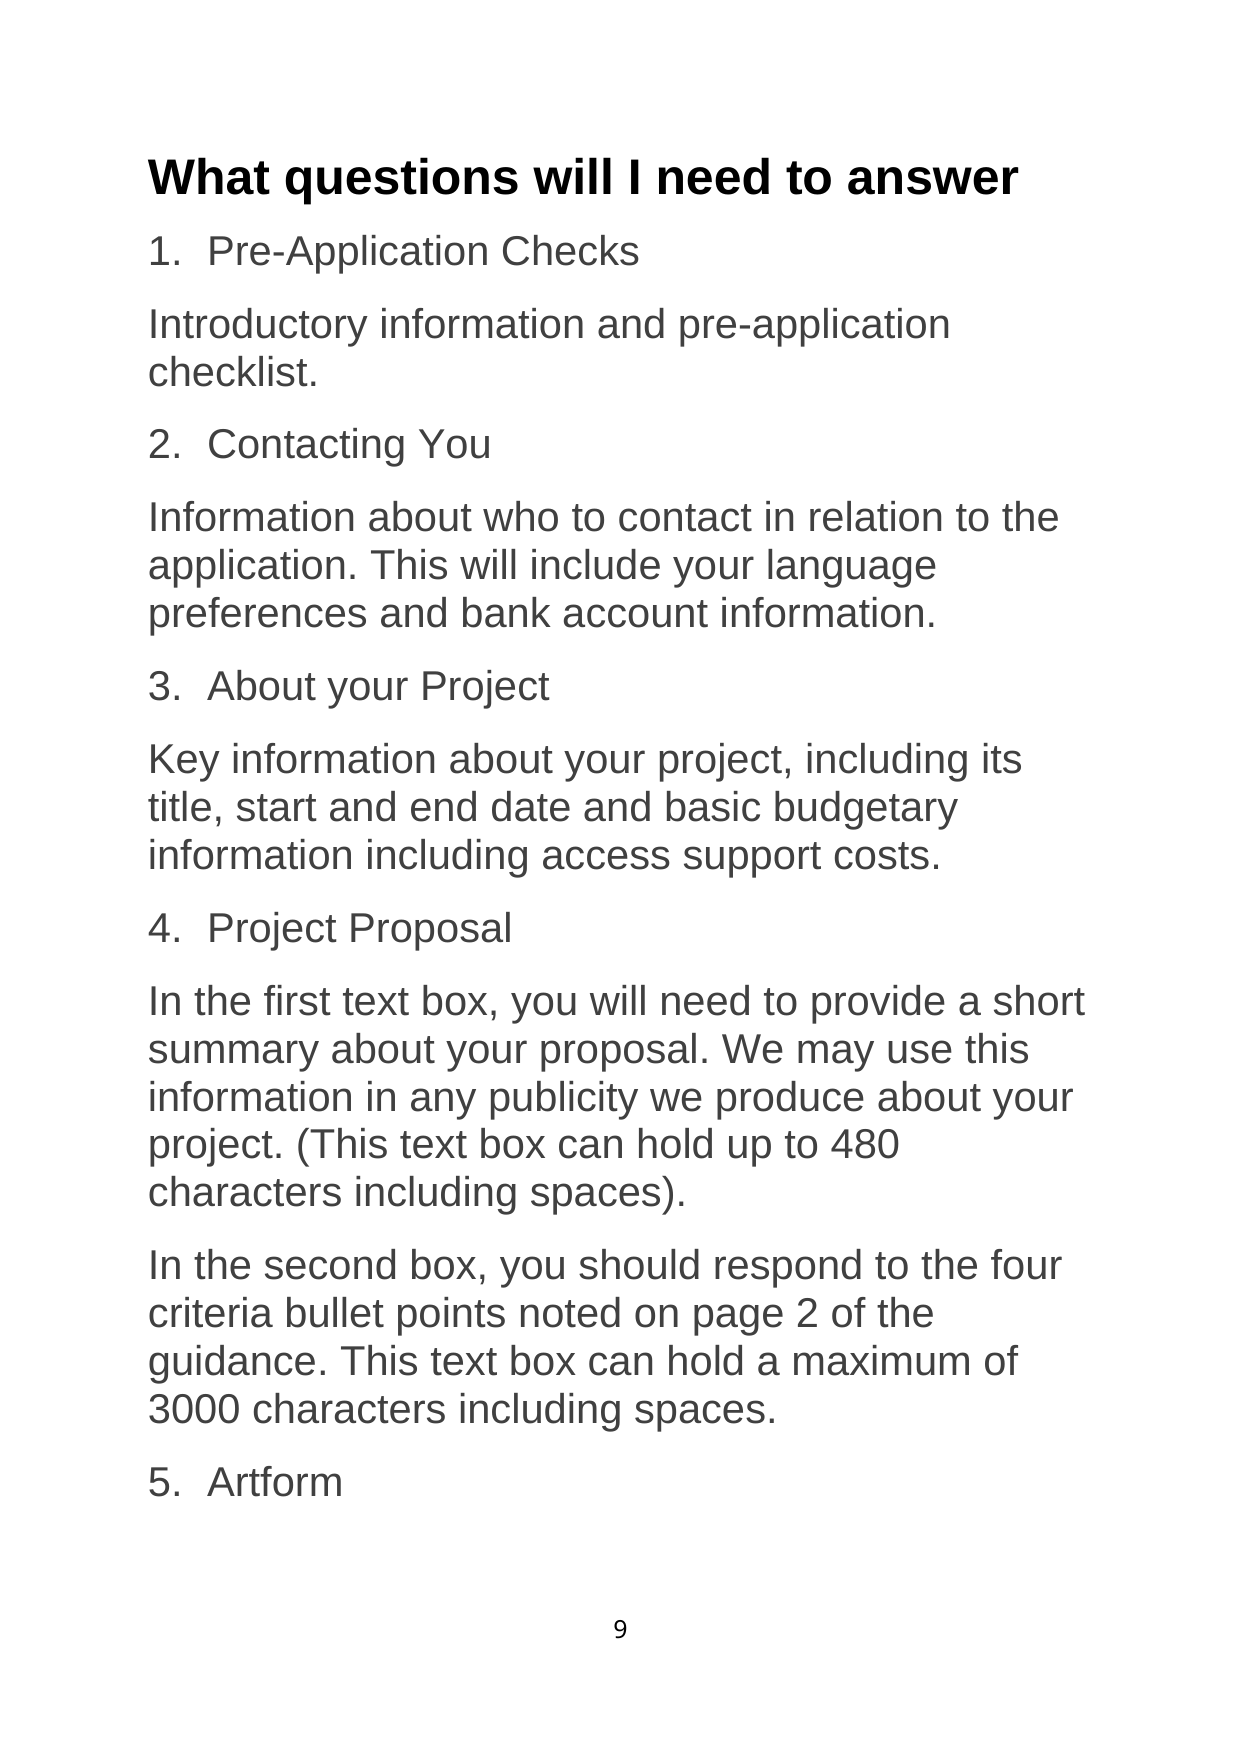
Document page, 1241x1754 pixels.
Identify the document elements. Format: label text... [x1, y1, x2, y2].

text Information about who to contact in relation to the application. This will include your language preferences and bank account information. [148, 493, 1092, 636]
list Project Proposal [148, 903, 1092, 951]
list Artform [148, 1457, 1092, 1505]
text In the second box, you should respond to the four criteria bullet points noted on page 2 of the guidance. This text box can hold a maximum of 3000 characters including spaces. [148, 1241, 1092, 1432]
text Introductory information and pre-application checklist. [148, 299, 1092, 395]
list Contacting You [148, 420, 1092, 468]
list Pre-Application Checks [148, 226, 1092, 274]
text Key information about your project, including its title, start and end date and basic budgetary information including access support costs. [148, 734, 1092, 878]
subtitle What questions will I need to answer [148, 148, 1092, 205]
list About your Project [148, 661, 1092, 709]
text In the first text box, you will need to provide a short summary about your proposal. We may use this information in any publicity we produce about your project. (This text box can hold up to 480 characters including spaces). [148, 976, 1092, 1216]
